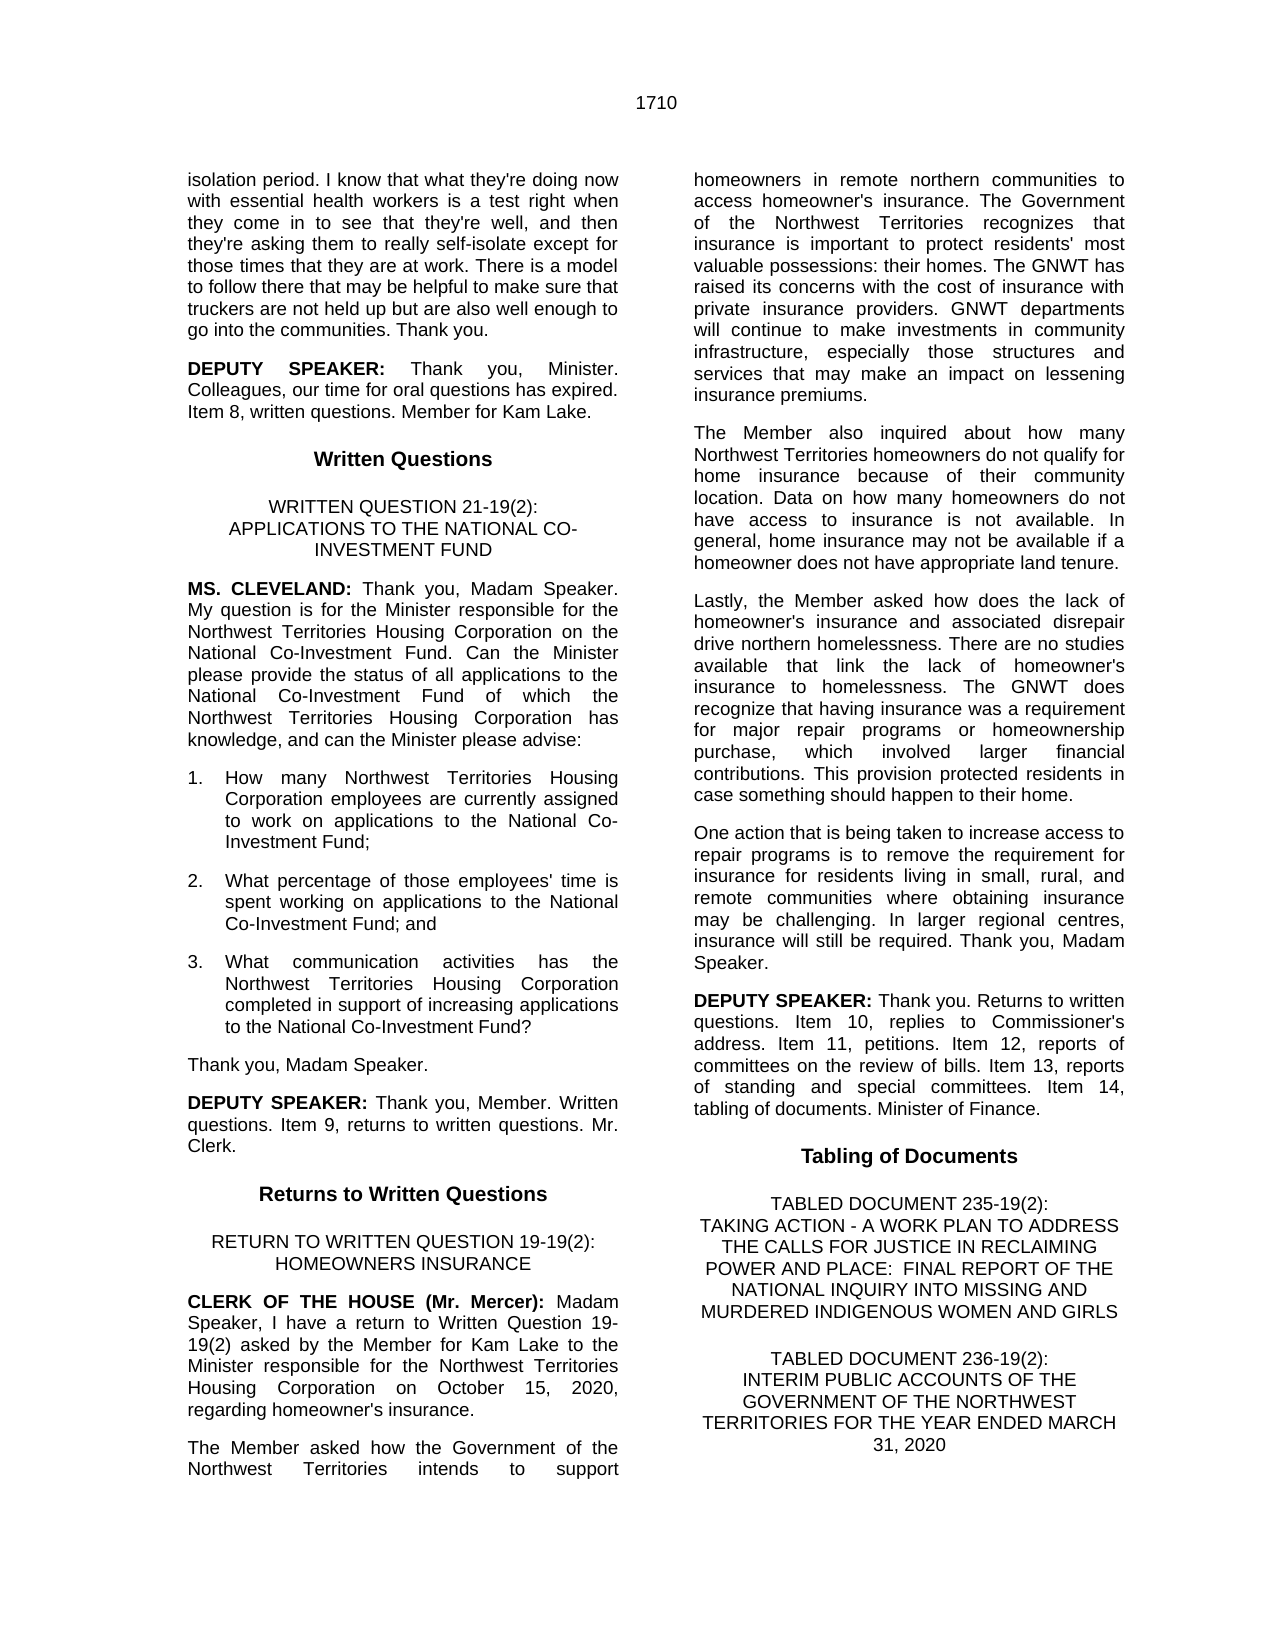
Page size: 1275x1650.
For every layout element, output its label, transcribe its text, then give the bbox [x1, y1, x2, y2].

subtitle Returns to Written Questions [187, 1182, 619, 1206]
subtitle Tabled Document 236-19(2): Interim Public Accounts of the Government of the Northwest Territories for the Year Ended March 31, 2020 [694, 1347, 1125, 1455]
text The Member also inquired about how many Northwest Territories homeowners do not qualify for home insurance because of their community location. Data on how many homeowners do not have access to insurance is not available. In general, home insurance may not be available if a homeowner does not have appropriate land tenure. [694, 422, 1125, 573]
subtitle Tabled Document 235-19(2): Taking Action - A Work Plan to Address the Calls for Justice in Reclaiming Power and Place: Final Report of the National Inquiry into Missing and Murdered Indigenous Women and Girls [694, 1193, 1125, 1322]
text DEPUTY SPEAKER: Thank you, Member. Written questions. Item 9, returns to written questions. Mr. Clerk. [187, 1092, 619, 1157]
text The Member asked how the Government of the Northwest Territories intends to support homeowners in remote northern communities to access homeowner's insurance. The Government of the Northwest Territories recognizes that insurance is important to protect residents' most valuable possessions: their homes. The GNWT has raised its concerns with the cost of insurance with private insurance providers. GNWT departments will continue to make investments in community infrastructure, especially those structures and services that may make an impact on lessening insurance premiums. [694, 168, 1125, 406]
list How many Northwest Territories Housing Corporation employees are currently assigned to work on applications to the National Co-Investment Fund; [187, 767, 619, 853]
subtitle Tabling of Documents [694, 1144, 1125, 1168]
subtitle Written Questions [187, 447, 619, 471]
subtitle Return to Written Question 19-19(2): Homeowners Insurance [187, 1231, 619, 1274]
text MS. CLEVELAND: Thank you, Madam Speaker. My question is for the Minister responsible for the Northwest Territories Housing Corporation on the National Co-Investment Fund. Can the Minister please provide the status of all applications to the National Co-Investment Fund of which the Northwest Territories Housing Corporation has knowledge, and can the Minister please advise: [187, 577, 619, 750]
list What communication activities has the Northwest Territories Housing Corporation completed in support of increasing applications to the National Co-Investment Fund? [187, 951, 619, 1037]
text DEPUTY SPEAKER: Thank you. Returns to written questions. Item 10, replies to Commissioner's address. Item 11, petitions. Item 12, reports of committees on the review of bills. Item 13, reports of standing and special committees. Item 14, tabling of documents. Minister of Finance. [694, 990, 1125, 1119]
text DEPUTY SPEAKER: Thank you, Minister. Colleagues, our time for oral questions has expired. Item 8, written questions. Member for Kam Lake. [187, 357, 619, 422]
text Lastly, the Member asked how does the lack of homeowner's insurance and associated disrepair drive northern homelessness. There are no studies available that link the lack of homeowner's insurance to homelessness. The GNWT does recognize that having insurance was a requirement for major repair programs or homeownership purchase, which involved larger financial contributions. This provision protected residents in case something should happen to their home. [694, 590, 1125, 805]
subtitle Written Question 21-19(2): Applications to the National Co-Investment Fund [187, 496, 619, 561]
text Thank you, Madam Speaker. [187, 1054, 619, 1075]
text One action that is being taken to increase access to repair programs is to remove the requirement for insurance for residents living in small, rural, and remote communities where obtaining insurance may be challenging. In larger regional centres, insurance will still be required. Thank you, Madam Speaker. [694, 822, 1125, 973]
text CLERK OF THE HOUSE (Mr. Mercer): Madam Speaker, I have a return to Written Question 19-19(2) asked by the Member for Kam Lake to the Minister responsible for the Northwest Territories Housing Corporation on October 15, 2020, regarding homeowner's insurance. [187, 1291, 619, 1420]
list What percentage of those employees' time is spent working on applications to the National Co-Investment Fund; and [187, 869, 619, 934]
